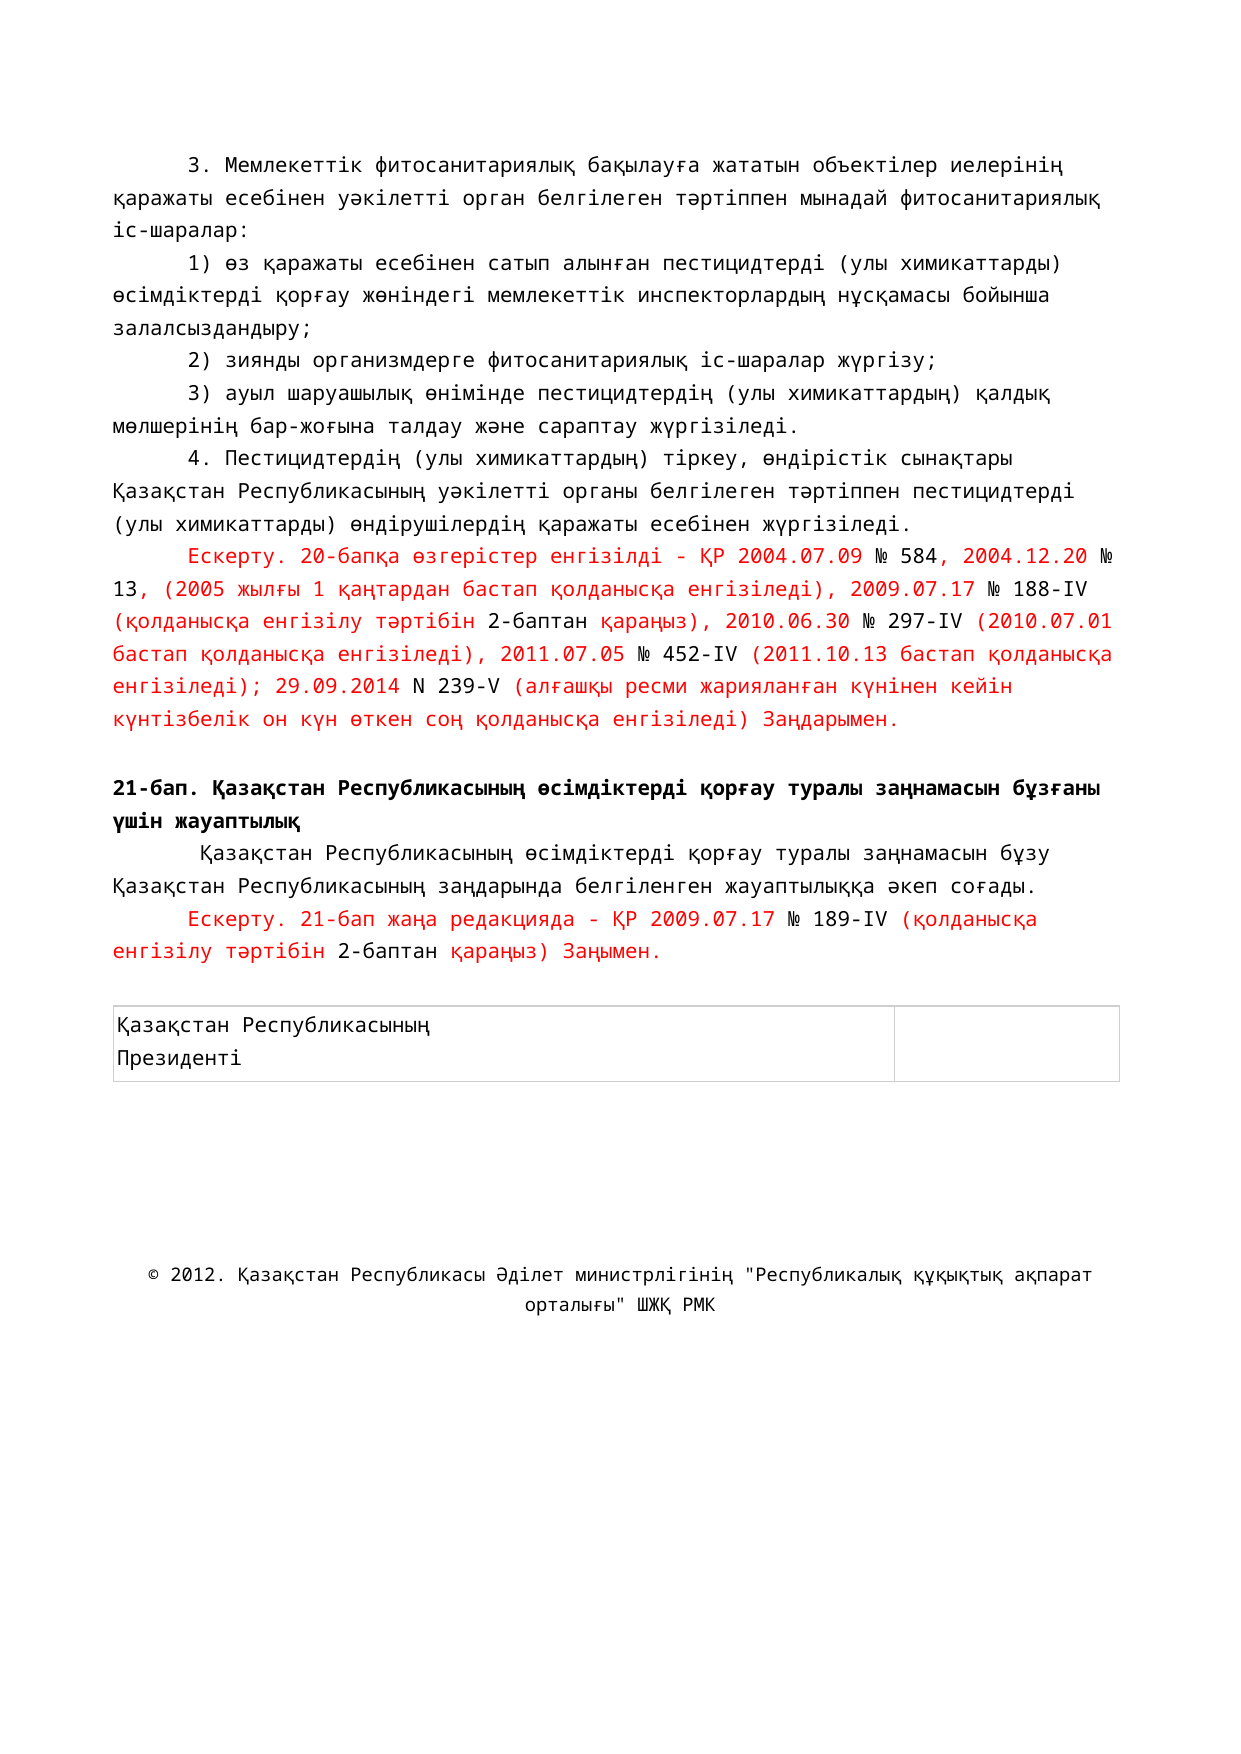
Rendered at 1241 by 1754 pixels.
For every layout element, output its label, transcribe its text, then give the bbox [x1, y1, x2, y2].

text Ескерту. 20-бапқа өзгерістер енгізілді - ҚР 2004.07.09 № 584, 2004.12.20 № 13, (2005 жылғы 1 қаңтардан бастап қолданысқа енгiзiледi), 2009.07.17 № 188-IV (қолданысқа енгізілу тәртібін 2-баптан қараңыз), 2010.06.30 № 297-IV (2010.07.01 бастап қолданысқа енгізіледі), 2011.07.05 № 452-IV (2011.10.13 бастап қолданысқа енгізіледі); 29.09.2014 N 239-V (алғашқы ресми жарияланған күнінен кейiн күнтiзбелiк он күн өткен соң қолданысқа енгiзiледi) Заңдарымен. [112, 541, 1128, 769]
text Ескерту. 21-бап жаңа редакцияда - ҚР 2009.07.17 № 189-IV (қолданысқа енгізілу тәртібін 2-баптан қараңыз) Заңымен. [112, 904, 1128, 1001]
text 1) өз қаражаты есебiнен сатып алынған пестицидтердi (улы химикаттарды) өсiмдiктердi қорғау жөнiндегi мемлекеттiк инспекторлардың нұсқамасы бойынша залалсыздандыру; [112, 248, 1128, 341]
text © 2012. Қазақстан Республикасы Әділет министрлігінің "Республикалық құқықтық ақпарат орталығы" ШЖҚ РМК [112, 1262, 1128, 1317]
text 4. Пестицидтердiң (улы химикаттардың) тiркеу, өндiрістік сынақтары Қазақстан Республикасының уәкілетті органы белгілеген тәртіппен пестицидтердi (улы химикаттарды) өндiрушiлердiң қаражаты есебiнен жүргiзiледi. [112, 443, 1128, 537]
text 3. Мемлекеттiк фитосанитариялық бақылауға жататын объектiлер иелерiнiң қаражаты есебiнен уәкiлеттi орган белгiлеген тәртiппен мынадай фитосанитариялық iс-шаралар: [112, 150, 1128, 244]
text 2) зиянды организмдерге фитосанитариялық iс-шаралар жүргiзу; [112, 346, 1128, 374]
text 21-бап. Қазақстан Республикасының өсімдіктерді қорғау туралы заңнамасын бұзғаны үшін жауаптылық [112, 773, 1128, 834]
table_header [895, 1007, 1119, 1081]
table_header Қазақстан Республикасының Президенті [114, 1007, 894, 1081]
text 3) ауыл шаруашылық өнiмiнде пестицидтердiң (улы химикаттардың) қалдық мөлшерiнiң бар-жоғына талдау және сараптау жүргiзiледi. [112, 378, 1128, 439]
text Қазақстан Республикасының өсімдіктерді қорғау туралы заңнамасын бұзу Қазақстан Республикасының заңдарында белгіленген жауаптылыққа әкеп соғады. [112, 838, 1128, 899]
